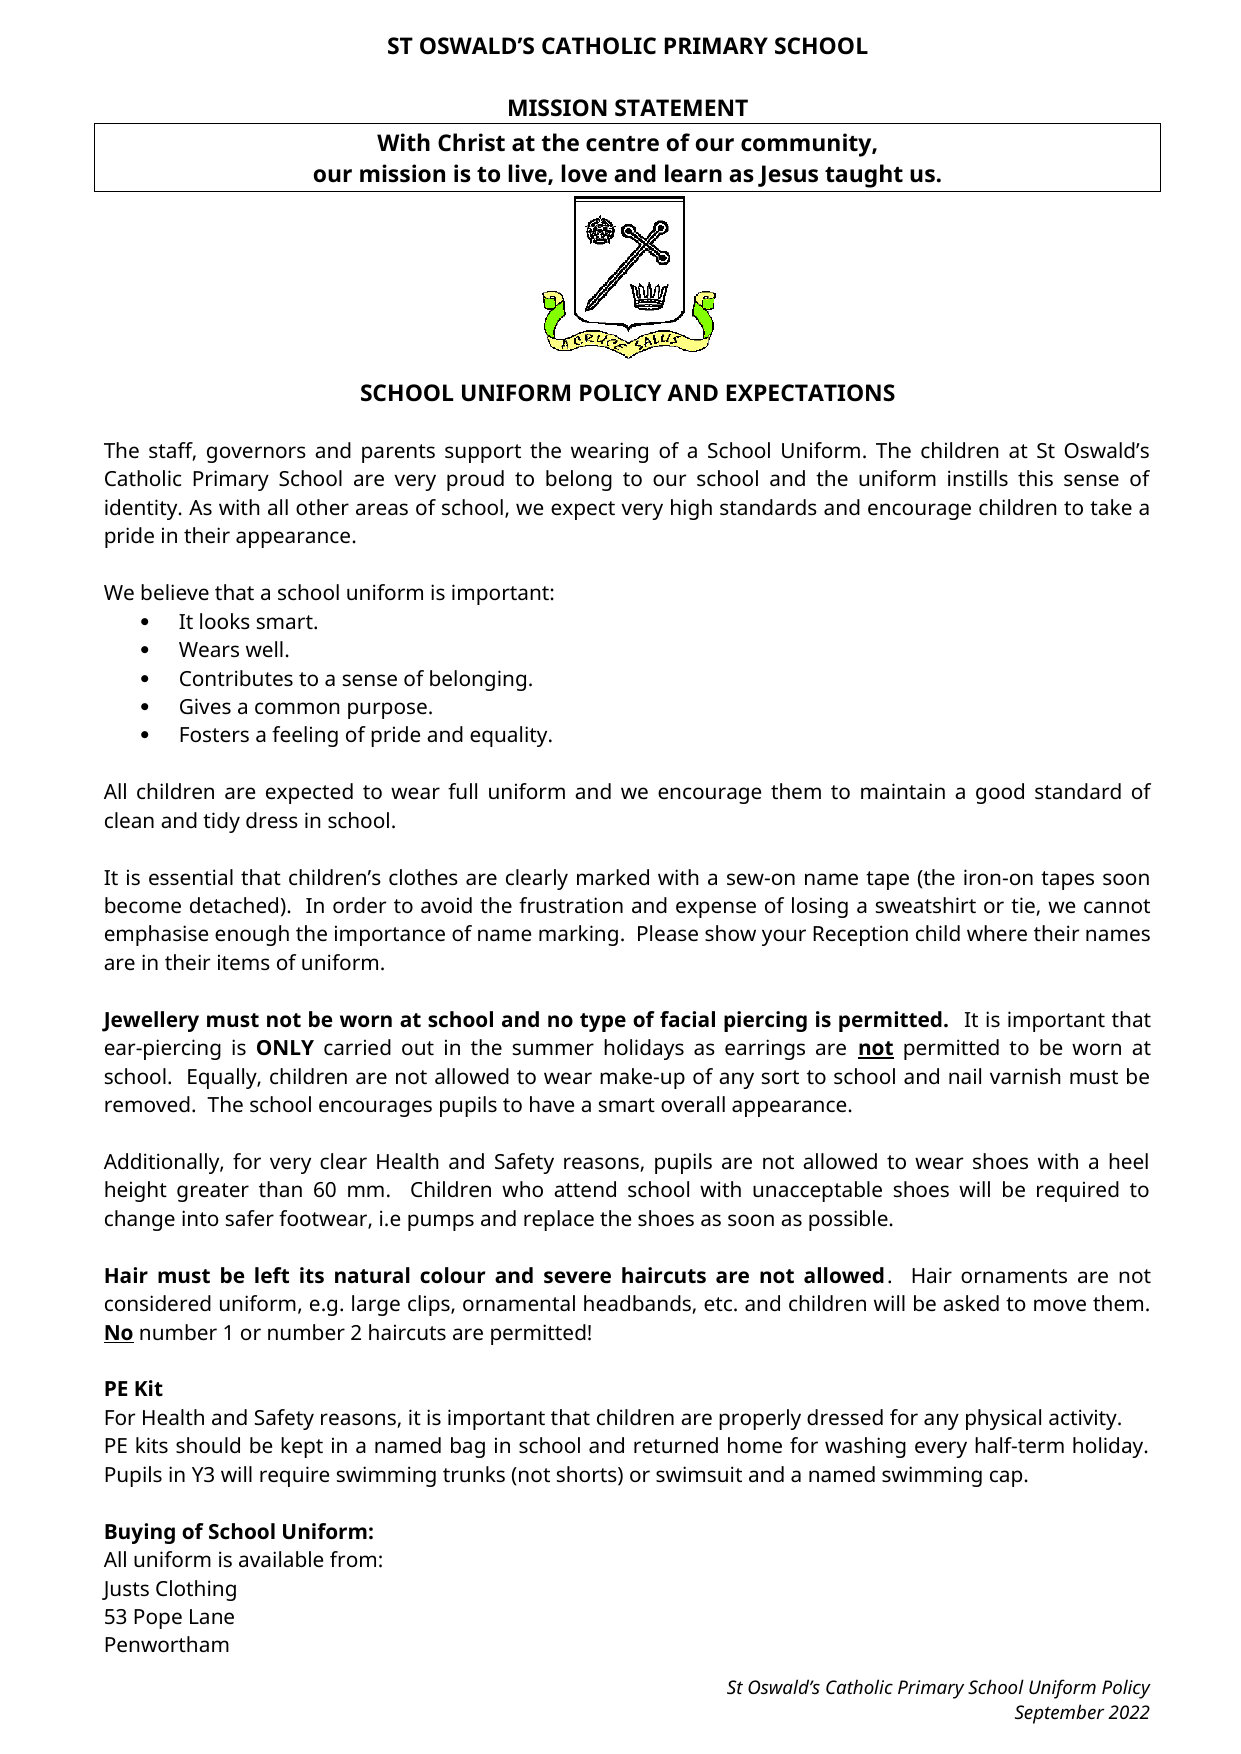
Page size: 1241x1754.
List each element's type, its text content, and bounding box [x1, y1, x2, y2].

list It looks smart. [141, 607, 1152, 635]
text Justs Clothing [103, 1574, 1152, 1602]
list Gives a common purpose. [141, 692, 1152, 721]
text All children are expected to wear full uniform and we encourage them to maintain a good standard of clean and tidy dress in school. [103, 777, 1152, 834]
list Wears well. [141, 635, 1152, 664]
picture [537, 192, 719, 377]
text SCHOOL UNIFORM POLICY AND EXPECTATIONS [103, 376, 1152, 408]
text All uniform is available from: [103, 1545, 1152, 1574]
text With Christ at the centre of our community, [95, 124, 1160, 154]
text Additionally, for very clear Health and Safety reasons, pupils are not allowed to wear shoes with a heel height greater than 60 mm. Children who attend school with unacceptable shoes will be required to change into safer footwear, i.e pumps and replace the shoes as soon as possible. [103, 1147, 1152, 1232]
text Jewellery must not be worn at school and no type of facial piercing is permitted. It is important that ear-piercing is ONLY carried out in the summer holidays as earrings are not permitted to be worn at school. Equally, children are not allowed to wear make-up of any sort to school and nail varnish must be removed. The school encourages pupils to have a smart overall appearance. [103, 1005, 1152, 1119]
text Hair must be left its natural colour and severe haircuts are not allowed. Hair ornaments are not considered uniform, e.g. large clips, ornamental headbands, etc. and children will be asked to move them. No number 1 or number 2 haircuts are permitted! [103, 1261, 1152, 1346]
text PE Kit [103, 1374, 1152, 1403]
text MISSION STATEMENT [103, 92, 1152, 123]
text We believe that a school uniform is important: [103, 578, 1152, 607]
text For Health and Safety reasons, it is important that children are properly dressed for any physical activity. [103, 1403, 1152, 1431]
text our mission is to live, love and learn as Jesus taught us. [95, 154, 1160, 191]
text Penwortham [103, 1631, 1152, 1659]
text Buying of School Uniform: [103, 1517, 1152, 1545]
list Contributes to a sense of belonging. [141, 664, 1152, 692]
text ST OSWALD’S CATHOLIC PRIMARY SCHOOL [103, 29, 1152, 61]
text The staff, governors and parents support the wearing of a School Uniform. The children at St Oswald’s Catholic Primary School are very proud to belong to our school and the uniform instills this sense of identity. As with all other areas of school, we expect very high standards and encourage children to take a pride in their appearance. [103, 436, 1152, 550]
list Fosters a feeling of pride and equality. [141, 721, 1152, 749]
text 53 Pope Lane [103, 1602, 1152, 1631]
text PE kits should be kept in a named bag in school and returned home for washing every half-term holiday. Pupils in Y3 will require swimming trunks (not shorts) or swimsuit and a named swimming cap. [103, 1431, 1152, 1488]
text It is essential that children’s clothes are clearly marked with a sew-on name tape (the iron-on tapes soon become detached). In order to avoid the frustration and expense of losing a sweatshirt or tie, we cannot emphasise enough the importance of name marking. Please show your Reception child where their names are in their items of uniform. [103, 863, 1152, 976]
